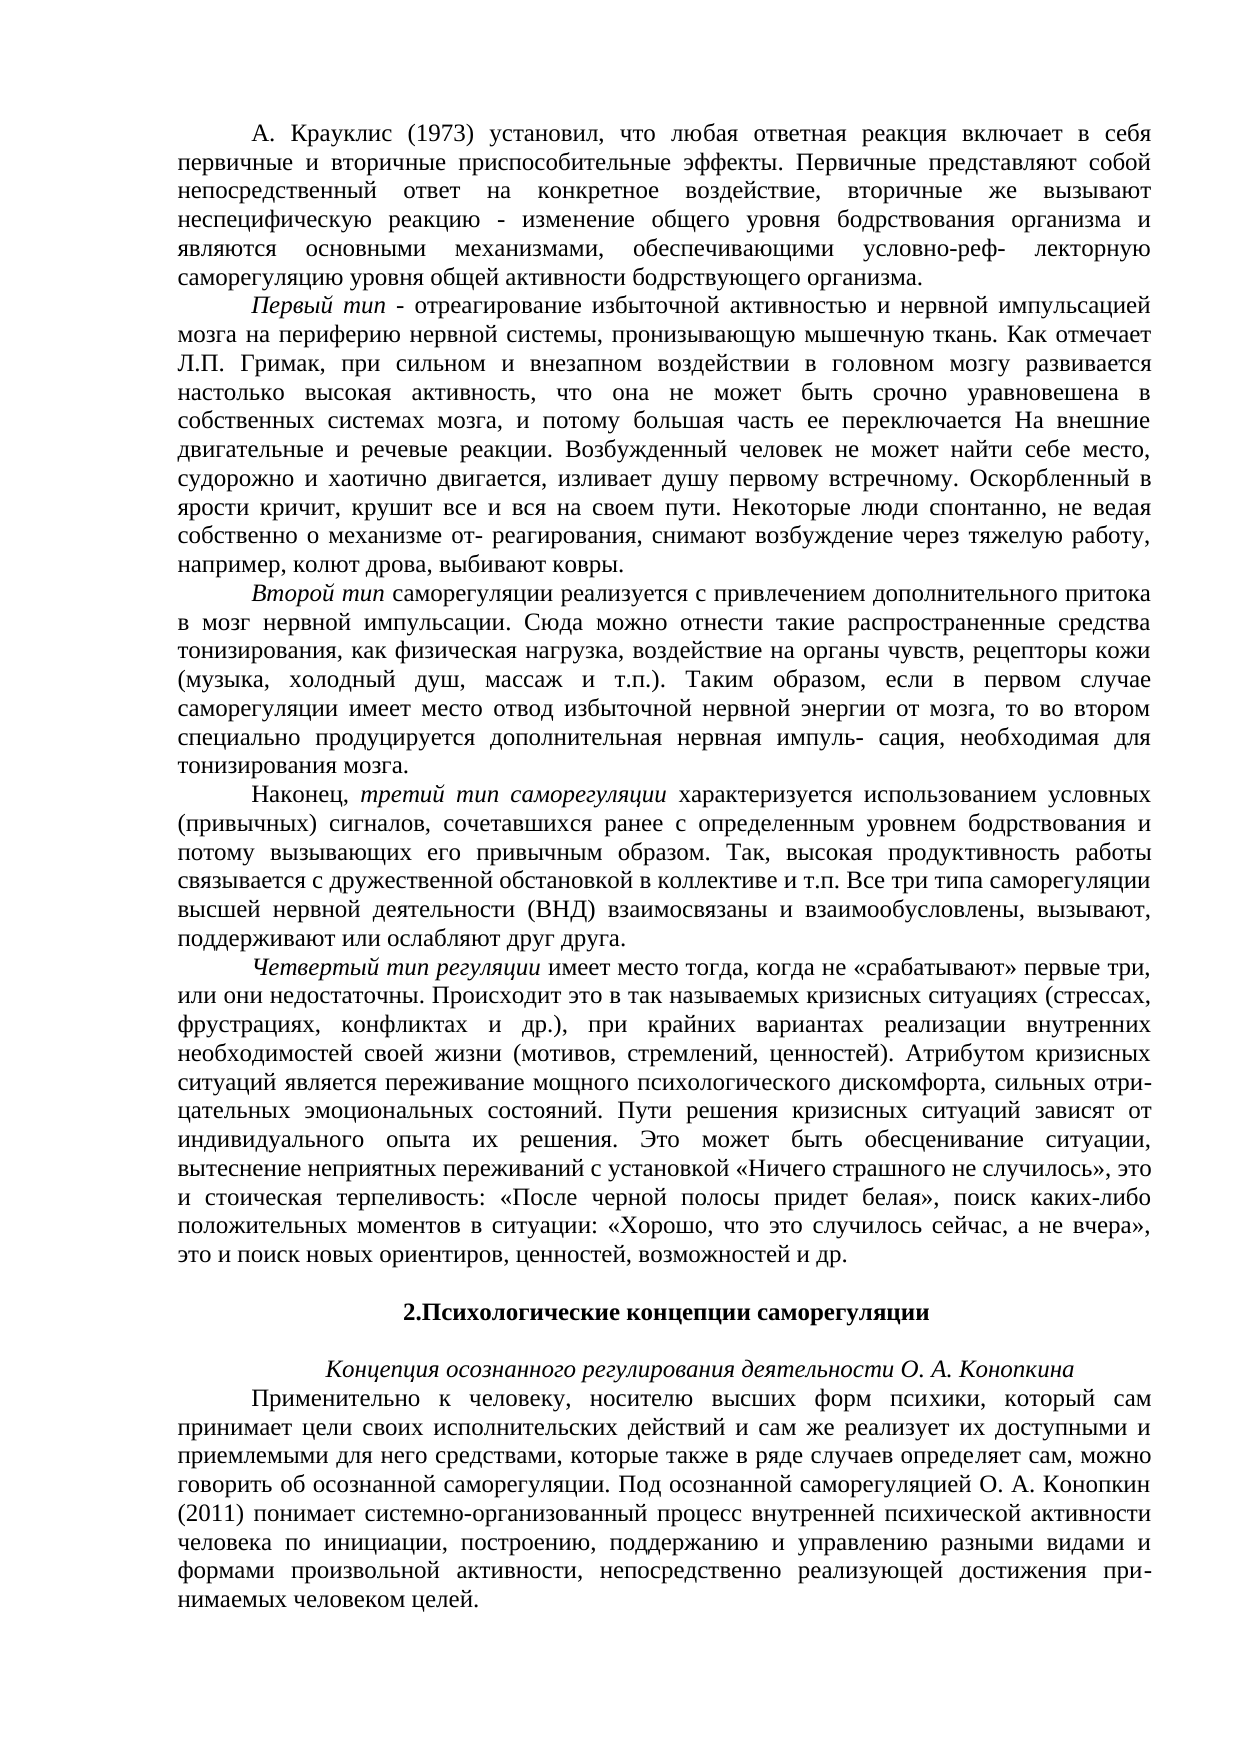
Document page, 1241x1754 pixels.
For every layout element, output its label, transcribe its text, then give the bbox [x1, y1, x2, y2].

text Второй тип саморегуляции реализуется с привлечением дополнительного притока в мозг нервной импульсации. Сюда можно отнести такие распространенные средства тонизирования, как физическая нагрузка, воздействие на органы чувств, рецепторы кожи (музыка, холодный душ, массаж и т.п.). Таким образом, если в первом случае саморегуляции имеет место отвод избыточной нервной энергии от мозга, то во втором специально продуцируется дополнительная нервная импуль- сация, необходимая для тонизирования мозга. [177, 578, 1152, 779]
text Применительно к человеку, носителю высших форм психики, который сам принимает цели своих исполнительских действий и сам же реализует их доступными и приемлемыми для него средствами, которые также в ряде случаев определяет сам, можно говорить об осознанной саморегуляции. Под осознанной саморегуляцией О. А. Конопкин (2011) понимает системно-организованный процесс внутренней психической активности человека по инициации, построению, поддержанию и управлению разными видами и формами произвольной активности, непосредственно реализующей достижения принимаемых человеком целей. [177, 1383, 1152, 1613]
text 2.Психологические концепции саморегуляции [177, 1297, 1152, 1326]
text Наконец, третий тип саморегуляции характеризуется использованием условных (привычных) сигналов, сочетавшихся ранее с определенным уровнем бодрствования и потому вызывающих его привычным образом. Так, высокая продуктивность работы связывается с дружественной обстановкой в коллективе и т.п. Все три типа саморегуляции высшей нервной деятельности (ВНД) взаимосвязаны и взаимообусловлены, вызывают, поддерживают или ослабляют друг друга. [177, 779, 1152, 952]
text Концепция осознанного регулирования деятельности О. А. Конопкина [177, 1354, 1152, 1383]
text Четвертый тип регуляции имеет место тогда, когда не «срабатывают» первые три, или они недостаточны. Происходит это в так называемых кризисных ситуациях (стрессах, фрустрациях, конфликтах и др.), при крайних вариантах реализации внутренних необходимостей своей жизни (мотивов, стремлений, ценностей). Атрибутом кризисных ситуаций является переживание мощного психологического дискомфорта, сильных отрицательных эмоциональных состояний. Пути решения кризисных ситуаций зависят от индивидуального опыта их решения. Это может быть обесценивание ситуации, вытеснение неприятных переживаний с установкой «Ничего страшного не случилось», это и стоическая терпеливость: «После черной полосы придет белая», поиск каких-либо положительных моментов в ситуации: «Хорошо, что это случилось сейчас, а не вчера», это и поиск новых ориентиров, ценностей, возможностей и др. [177, 952, 1152, 1268]
text А. Крауклис (1973) установил, что любая ответная реакция включает в себя первичные и вторичные приспособительные эффекты. Первичные представляют собой непосредственный ответ на конкретное воздействие, вторичные же вызывают неспецифическую реакцию - изменение общего уровня бодрствования организма и являются основными механизмами, обеспечивающими условно-реф- лекторную саморегуляцию уровня общей активности бодрствующего организма. [177, 118, 1152, 291]
text Первый тип - отреагирование избыточной активностью и нервной импульсацией мозга на периферию нервной системы, пронизывающую мышечную ткань. Как отмечает Л.П. Гримак, при сильном и внезапном воздействии в головном мозгу развивается настолько высокая активность, что она не может быть срочно уравновешена в собственных системах мозга, и потому большая часть ее переключается На внешние двигательные и речевые реакции. Возбужденный человек не может найти себе место, судорожно и хаотично двигается, изливает душу первому встречному. Оскорбленный в ярости кричит, крушит все и вся на своем пути. Некоторые люди спонтанно, не ведая собственно о механизме от- реагирования, снимают возбуждение через тяжелую работу, например, колют дрова, выбивают ковры. [177, 291, 1152, 578]
